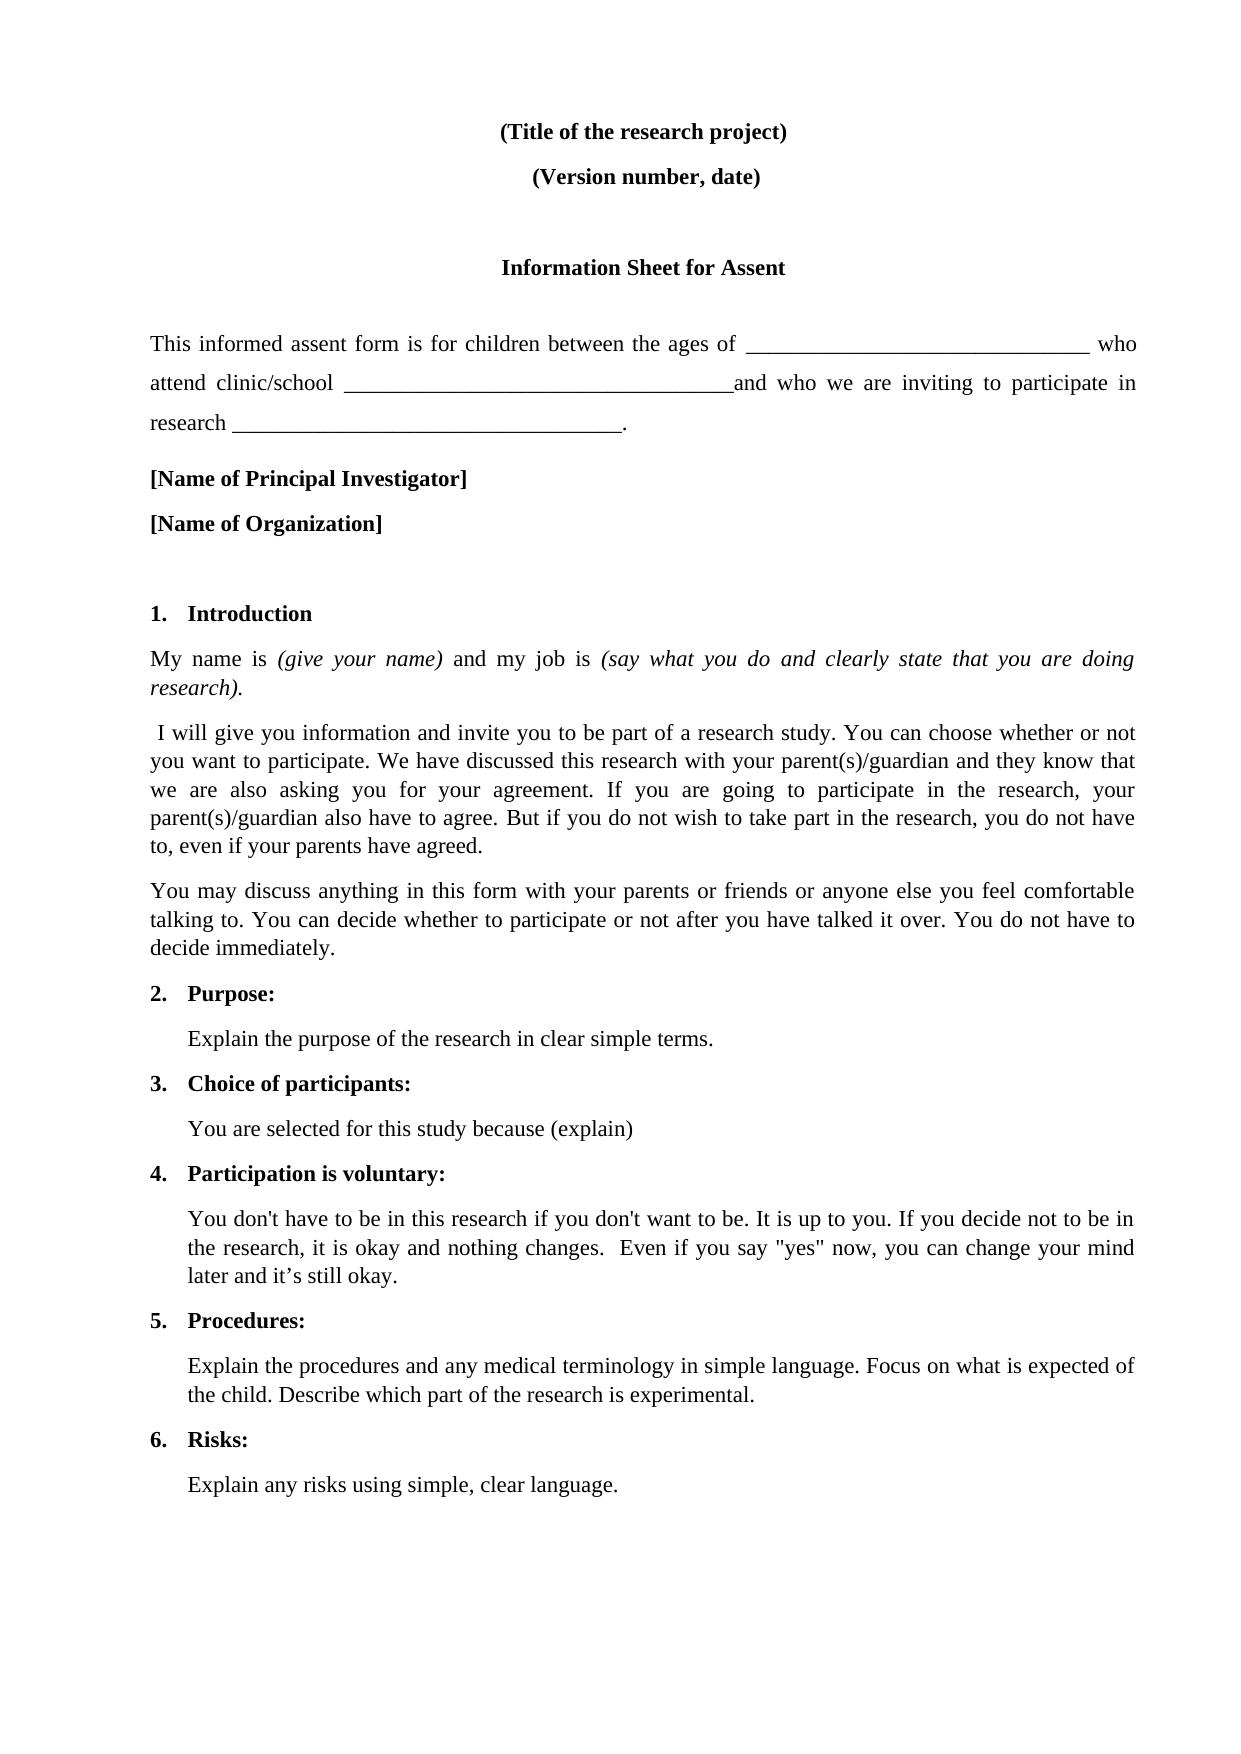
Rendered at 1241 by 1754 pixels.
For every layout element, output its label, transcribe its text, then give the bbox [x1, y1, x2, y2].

text I will give you information and invite you to be part of a research study. You can choose whether or not you want to participate. We have discussed this research with your parent(s)/guardian and they know that we are also asking you for your agreement. If you are going to participate in the research, your parent(s)/guardian also have to agree. But if you do not wish to take part in the research, you do not have to, even if your parents have agreed. [150, 719, 1137, 859]
list Introduction [150, 600, 1137, 626]
text [Name of Organization] [150, 510, 1137, 536]
list Risks: [150, 1426, 1137, 1452]
text Explain any risks using simple, clear language. [150, 1471, 1137, 1497]
text [Name of Principal Investigator] [150, 465, 1137, 491]
list Purpose: [150, 979, 1137, 1006]
list Participation is voluntary: [150, 1160, 1137, 1186]
text My name is (give your name) and my job is (say what you do and clearly state that you are doing research). [150, 645, 1137, 700]
list Procedures: [150, 1307, 1137, 1333]
text You are selected for this study because (explain) [150, 1115, 1137, 1141]
text (Title of the research project) [150, 118, 1137, 144]
text Information Sheet for Assent [150, 253, 1137, 280]
text You don't have to be in this research if you don't want to be. It is up to you. If you decide not to be in the research, it is okay and nothing changes. Even if you say "yes" now, you can change your mind later and it’s still okay. [187, 1205, 1137, 1288]
text (Version number, date) [150, 163, 1137, 190]
text You may discuss anything in this form with your parents or friends or anyone else you feel comfortable talking to. You can decide whether to participate or not after you have talked it over. You do not have to decide immediately. [150, 878, 1137, 961]
text Explain the procedures and any medical terminology in simple language. Focus on what is expected of the child. Describe which part of the research is experimental. [187, 1352, 1137, 1407]
list Choice of participants: [150, 1070, 1137, 1096]
text Explain the purpose of the research in clear simple terms. [150, 1025, 1137, 1051]
text This informed assent form is for children between the ages of ______________________________ who attend clinic/school __________________________________and who we are inviting to participate in research __________________________________. [150, 330, 1137, 435]
